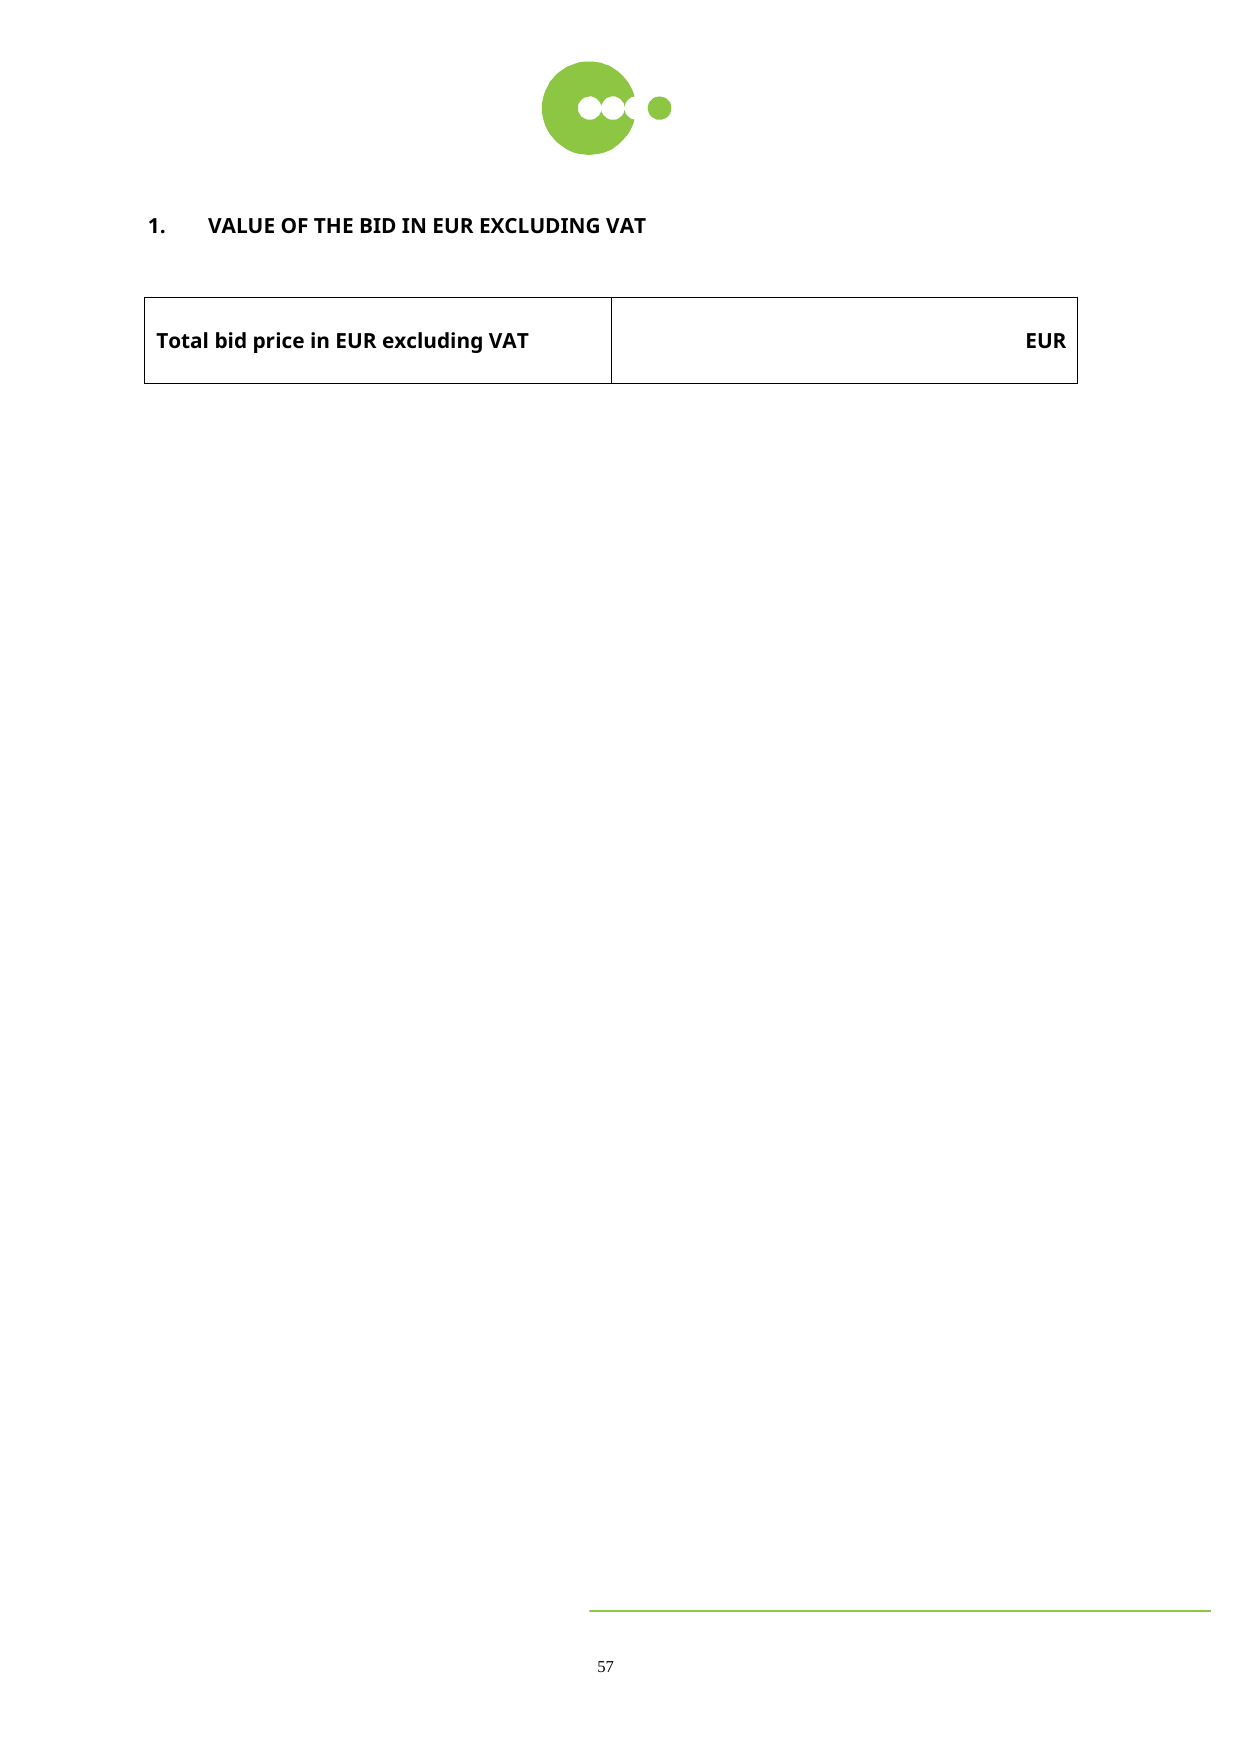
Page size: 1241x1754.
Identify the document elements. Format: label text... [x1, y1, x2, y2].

list VALUE OF THE BID IN EUR EXCLUDING VAT [148, 212, 1078, 240]
table_header Total bid price in EUR excluding VAT [145, 298, 611, 383]
table_header EUR [612, 298, 1077, 383]
